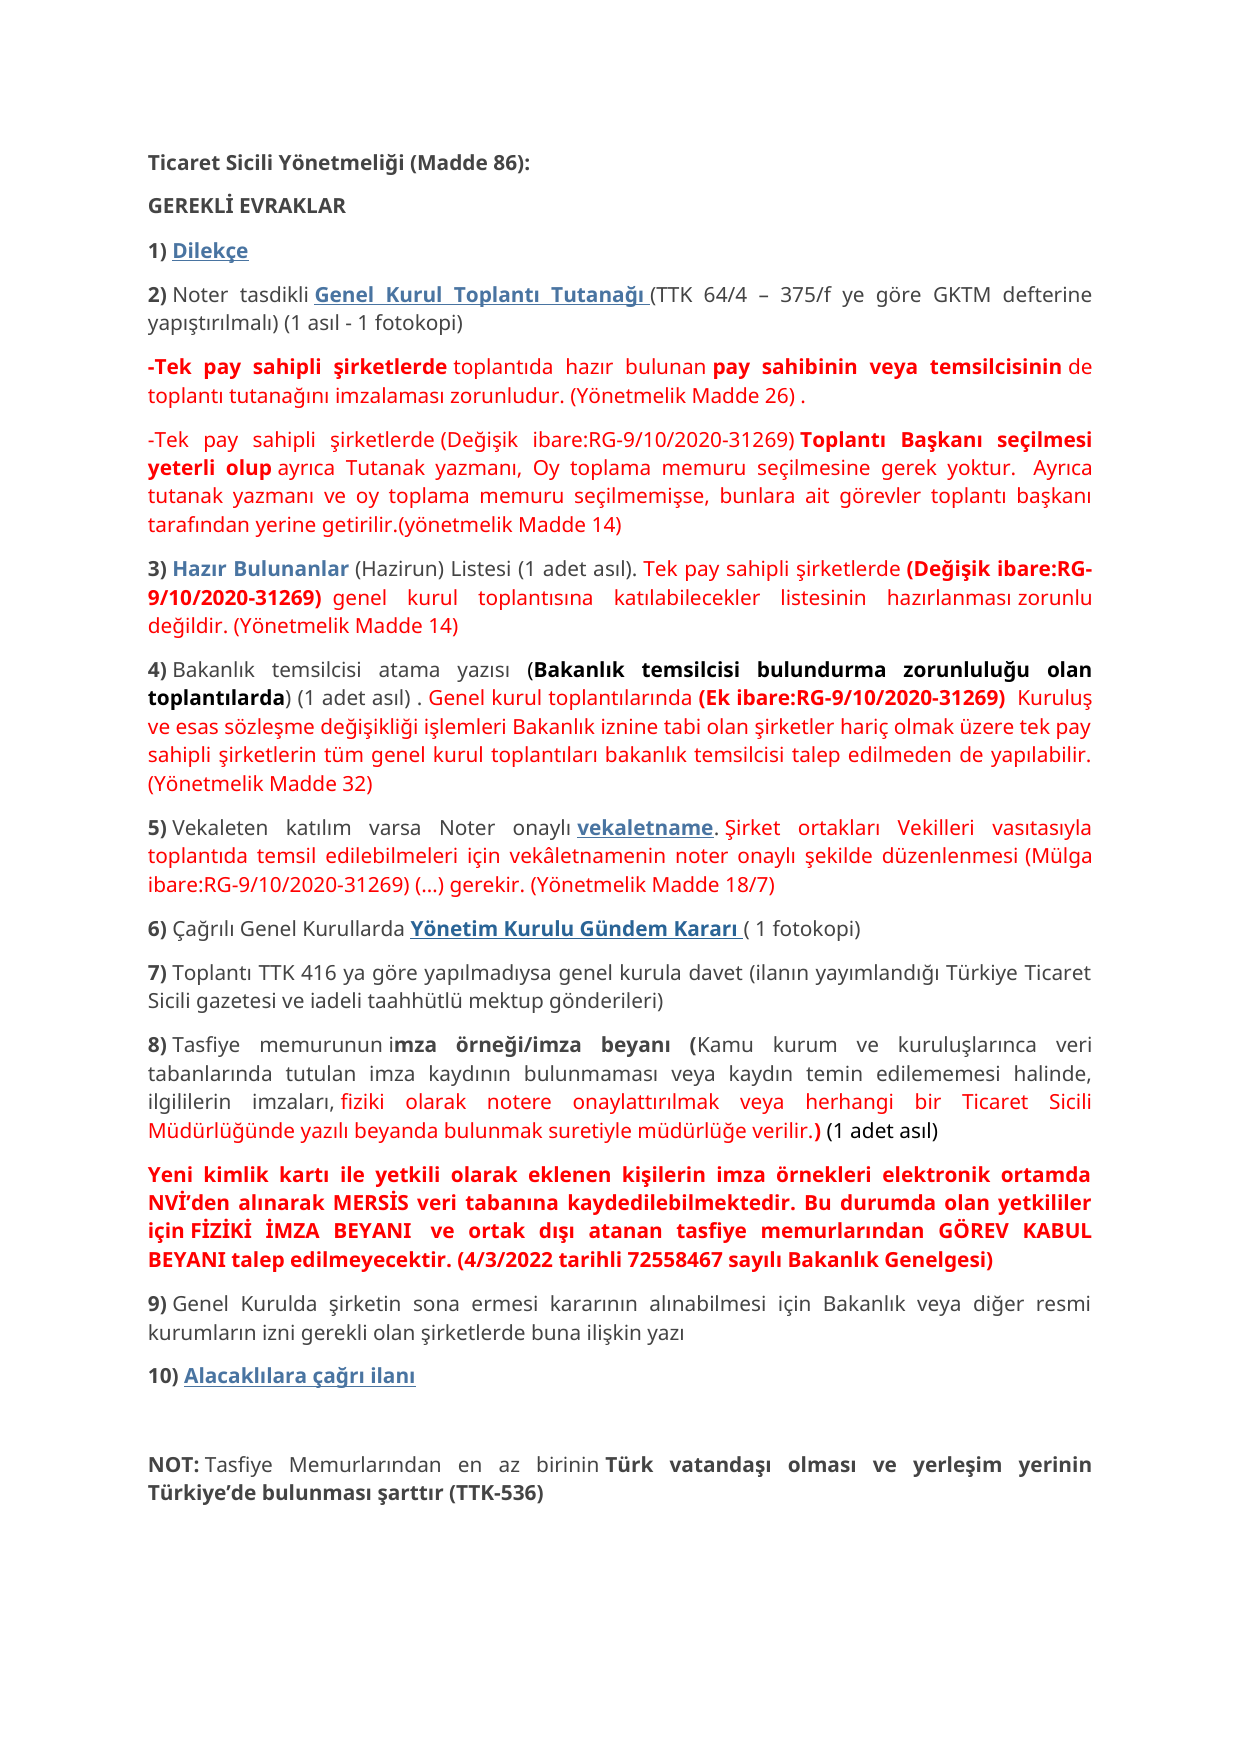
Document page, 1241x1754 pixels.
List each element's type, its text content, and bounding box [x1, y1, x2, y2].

text NOT: Tasfiye Memurlarından en az birinin Türk vatandaşı olması ve yerleşim yerinin Türkiye’de bulunması şarttır (TTK-536) [148, 1450, 1093, 1507]
text 1) Dilekçe [148, 236, 1093, 264]
text 3) Hazır Bulunanlar (Hazirun) Listesi (1 adet asıl). Tek pay sahipli şirketlerde (Değişik ibare:RG-9/10/2020-31269) genel kurul toplantısına katılabilecekler listesinin hazırlanması zorunlu değildir. (Yönetmelik Madde 14) [148, 554, 1093, 639]
text 2) Noter tasdikli Genel Kurul Toplantı Tutanağı (TTK 64/4 – 375/f ye göre GKTM defterine yapıştırılmalı) (1 asıl - 1 fotokopi) [148, 280, 1093, 337]
text 4) Bakanlık temsilcisi atama yazısı (Bakanlık temsilcisi bulundurma zorunluluğu olan toplantılarda) (1 adet asıl) . Genel kurul toplantılarında (Ek ibare:RG-9/10/2020-31269) Kuruluş ve esas sözleşme değişikliği işlemleri Bakanlık iznine tabi olan şirketler hariç olmak üzere tek pay sahipli şirketlerin tüm genel kurul toplantıları bakanlık temsilcisi talep edilmeden de yapılabilir. (Yönetmelik Madde 32) [148, 655, 1093, 797]
text 5) Vekaleten katılım varsa Noter onaylı vekaletname. Şirket ortakları Vekilleri vasıtasıyla toplantıda temsil edilebilmeleri için vekâletnamenin noter onaylı şekilde düzenlenmesi (Mülga ibare:RG-9/10/2020-31269) (…) gerekir. (Yönetmelik Madde 18/7) [148, 813, 1093, 898]
text Ticaret Sicili Yönetmeliği (Madde 86): [148, 148, 1093, 176]
text 8) Tasfiye memurunun imza örneği/imza beyanı (Kamu kurum ve kuruluşlarınca veri tabanlarında tutulan imza kaydının bulunmaması veya kaydın temin edilememesi halinde, ilgililerin imzaları, fiziki olarak notere onaylattırılmak veya herhangi bir Ticaret Sicili Müdürlüğünde yazılı beyanda bulunmak suretiyle müdürlüğe verilir.) (1 adet asıl) [148, 1030, 1093, 1144]
text 9) Genel Kurulda şirketin sona ermesi kararının alınabilmesi için Bakanlık veya diğer resmi kurumların izni gerekli olan şirketlerde buna ilişkin yazı [148, 1289, 1093, 1346]
text 10) Alacaklılara çağrı ilanı [148, 1362, 1093, 1390]
text 6) Çağrılı Genel Kurullarda Yönetim Kurulu Gündem Kararı ( 1 fotokopi) [148, 914, 1093, 942]
text 7) Toplantı TTK 416 ya göre yapılmadıysa genel kurula davet (ilanın yayımlandığı Türkiye Ticaret Sicili gazetesi ve iadeli taahhütlü mektup gönderileri) [148, 958, 1093, 1015]
text GEREKLİ EVRAKLAR [148, 192, 1093, 220]
text -Tek pay sahipli şirketlerde toplantıda hazır bulunan pay sahibinin veya temsilcisinin de toplantı tutanağını imzalaması zorunludur. (Yönetmelik Madde 26) . [148, 352, 1093, 409]
text -Tek pay sahipli şirketlerde (Değişik ibare:RG-9/10/2020-31269) Toplantı Başkanı seçilmesi yeterli olup ayrıca Tutanak yazmanı, Oy toplama memuru seçilmesine gerek yoktur. Ayrıca tutanak yazmanı ve oy toplama memuru seçilmemişse, bunlara ait görevler toplantı başkanı tarafından yerine getirilir.(yönetmelik Madde 14) [148, 425, 1093, 538]
text Yeni kimlik kartı ile yetkili olarak eklenen kişilerin imza örnekleri elektronik ortamda NVİ’den alınarak MERSİS veri tabanına kaydedilebilmektedir. Bu durumda olan yetkililer için FİZİKİ İMZA BEYANI ve ortak dışı atanan tasfiye memurlarından GÖREV KABUL BEYANI talep edilmeyecektir. (4/3/2022 tarihli 72558467 sayılı Bakanlık Genelgesi) [148, 1160, 1093, 1273]
